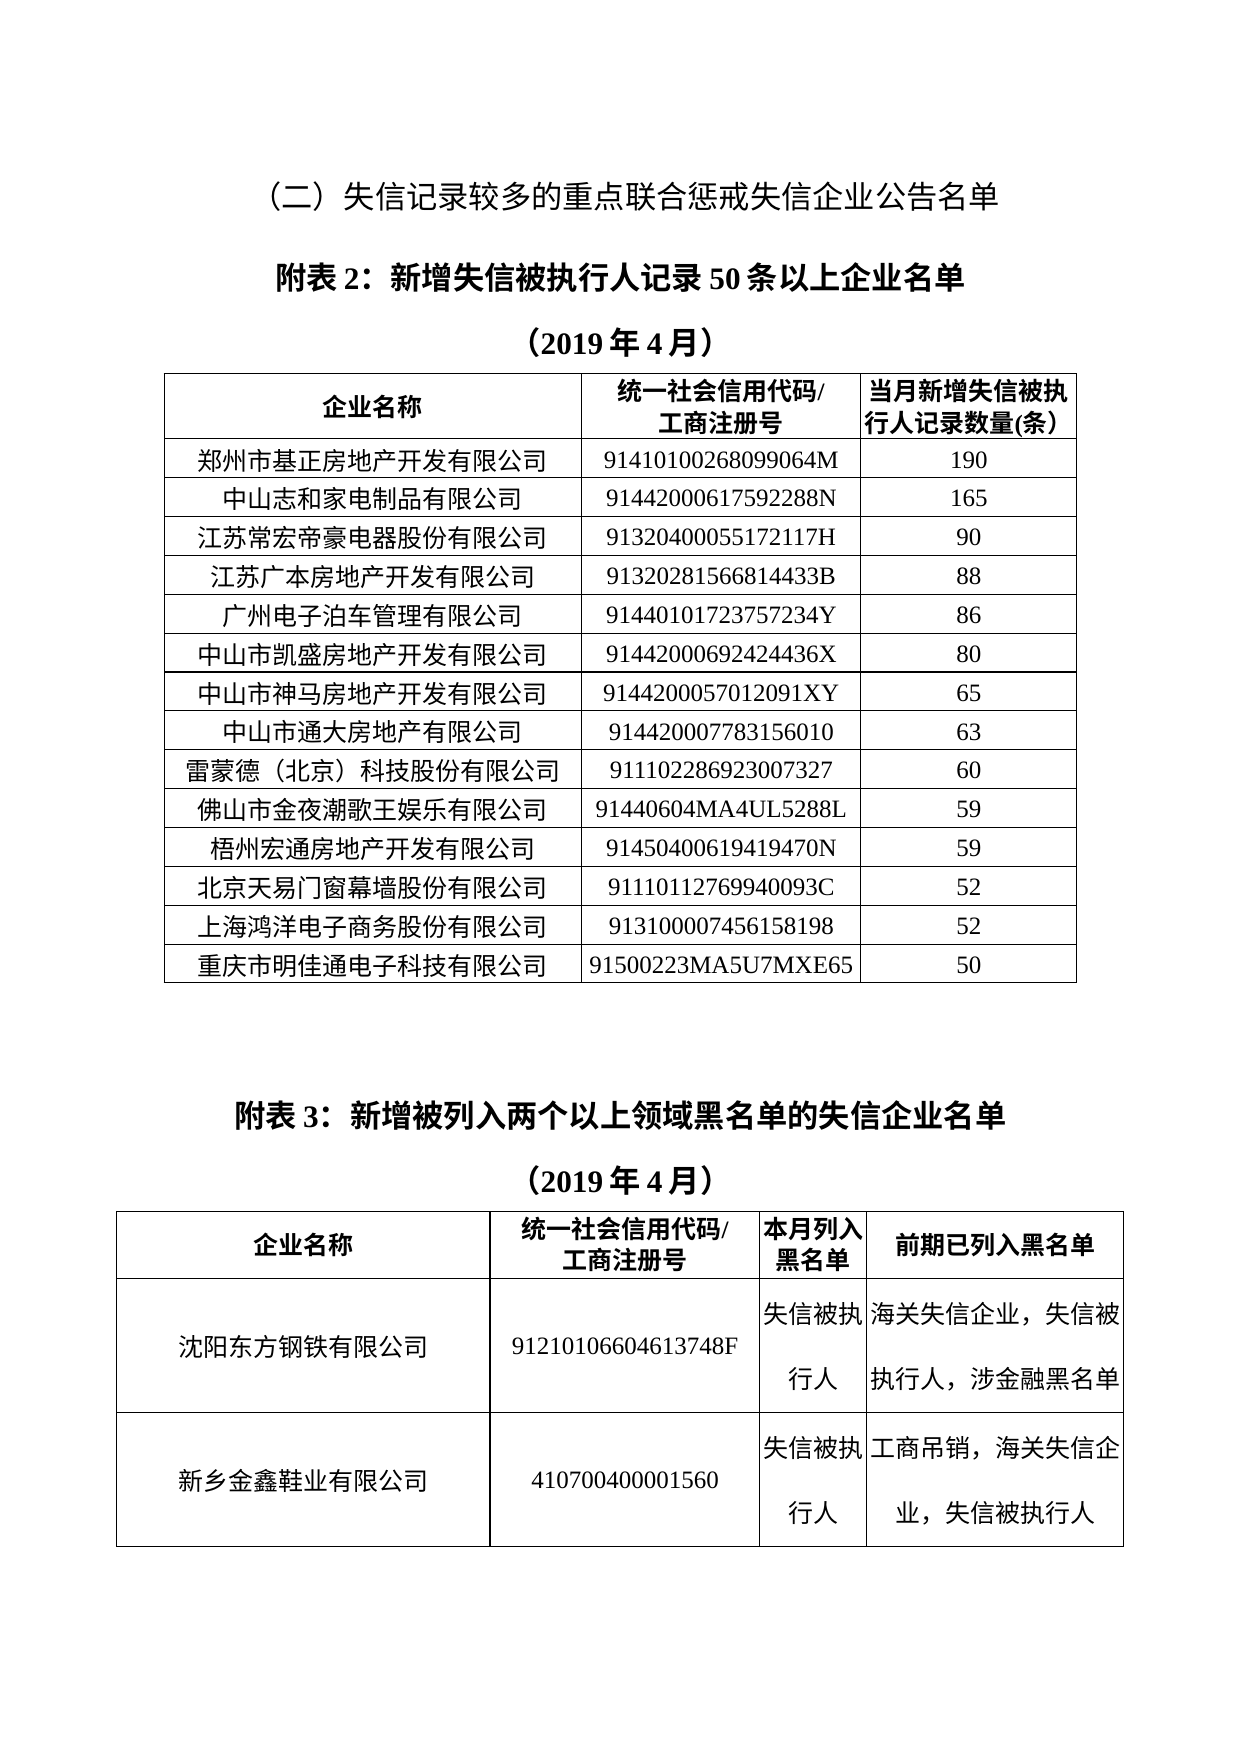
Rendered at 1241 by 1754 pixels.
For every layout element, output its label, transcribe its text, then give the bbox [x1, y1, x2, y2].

table_cell 北京天易门窗幕墙股份有限公司 [165, 867, 581, 904]
table_cell 914420007783156010 [582, 711, 860, 749]
table_cell 91210106604613748F [491, 1279, 759, 1412]
text （2019年4月） [187, 308, 1053, 373]
table_cell 63 [861, 711, 1076, 749]
table_cell 9144200057012091XY [582, 673, 860, 710]
table_cell 海关失信企业，失信被执行人，涉金融黑名单 [867, 1279, 1123, 1412]
table_header 统一社会信用代码/ 工商注册号 [491, 1212, 759, 1277]
table_cell 91440604MA4UL5288L [582, 789, 860, 827]
table_cell 91410100268099064M [582, 439, 860, 477]
table_cell 410700400001560 [491, 1413, 759, 1546]
table_cell 江苏广本房地产开发有限公司 [165, 556, 581, 594]
table_cell 梧州宏通房地产开发有限公司 [165, 828, 581, 866]
table_cell 91442000617592288N [582, 478, 860, 516]
table_cell 郑州市基正房地产开发有限公司 [165, 439, 581, 477]
table_cell 91450400619419470N [582, 828, 860, 866]
table_cell 上海鸿洋电子商务股份有限公司 [165, 906, 581, 943]
text （2019年4月） [187, 1146, 1053, 1211]
table_cell 中山市神马房地产开发有限公司 [165, 673, 581, 710]
text （二）失信记录较多的重点联合惩戒失信企业公告名单 [187, 162, 1053, 227]
table_cell 86 [861, 595, 1076, 633]
table_cell 91442000692424436X [582, 634, 860, 671]
table_cell 中山市通大房地产有限公司 [165, 711, 581, 749]
table_cell 59 [861, 789, 1076, 827]
table_cell 913100007456158198 [582, 906, 860, 943]
table_cell 59 [861, 828, 1076, 866]
table_cell 91440101723757234Y [582, 595, 860, 633]
table_header 当月新增失信被执 行人记录数量(条） [861, 374, 1076, 438]
table_cell 91110112769940093C [582, 867, 860, 904]
table_cell 雷蒙德（北京）科技股份有限公司 [165, 750, 581, 788]
table_cell 190 [861, 439, 1076, 477]
table_cell 江苏常宏帝豪电器股份有限公司 [165, 517, 581, 555]
table_cell 沈阳东方钢铁有限公司 [117, 1279, 489, 1412]
table_cell 91320281566814433B [582, 556, 860, 594]
table_cell 88 [861, 556, 1076, 594]
table_cell 91500223MA5U7MXE65 [582, 945, 860, 982]
table_cell 80 [861, 634, 1076, 671]
table_cell 失信被执行人 [760, 1279, 866, 1412]
table_cell 90 [861, 517, 1076, 555]
table_cell 911102286923007327 [582, 750, 860, 788]
table_header 企业名称 [117, 1212, 489, 1277]
text 附表2：新增失信被执行人记录50条以上企业名单 [187, 243, 1053, 308]
table_cell 佛山市金夜潮歌王娱乐有限公司 [165, 789, 581, 827]
table_cell 52 [861, 867, 1076, 904]
table_cell 工商吊销，海关失信企业，失信被执行人 [867, 1413, 1123, 1546]
table_cell 50 [861, 945, 1076, 982]
table_cell 中山志和家电制品有限公司 [165, 478, 581, 516]
table_header 统一社会信用代码/ 工商注册号 [582, 374, 860, 438]
table_cell 广州电子泊车管理有限公司 [165, 595, 581, 633]
table_cell 52 [861, 906, 1076, 943]
table_header 企业名称 [165, 374, 581, 438]
table_cell 重庆市明佳通电子科技有限公司 [165, 945, 581, 982]
table_cell 91320400055172117H [582, 517, 860, 555]
table_cell 失信被执行人 [760, 1413, 866, 1546]
table_cell 新乡金鑫鞋业有限公司 [117, 1413, 489, 1546]
table_cell 165 [861, 478, 1076, 516]
table_cell 60 [861, 750, 1076, 788]
table_header 前期已列入黑名单 [867, 1212, 1123, 1277]
table_cell 中山市凯盛房地产开发有限公司 [165, 634, 581, 671]
table_cell 65 [861, 673, 1076, 710]
text 附表3：新增被列入两个以上领域黑名单的失信企业名单 [187, 1081, 1053, 1146]
table_header 本月列入黑名单 [760, 1212, 866, 1277]
